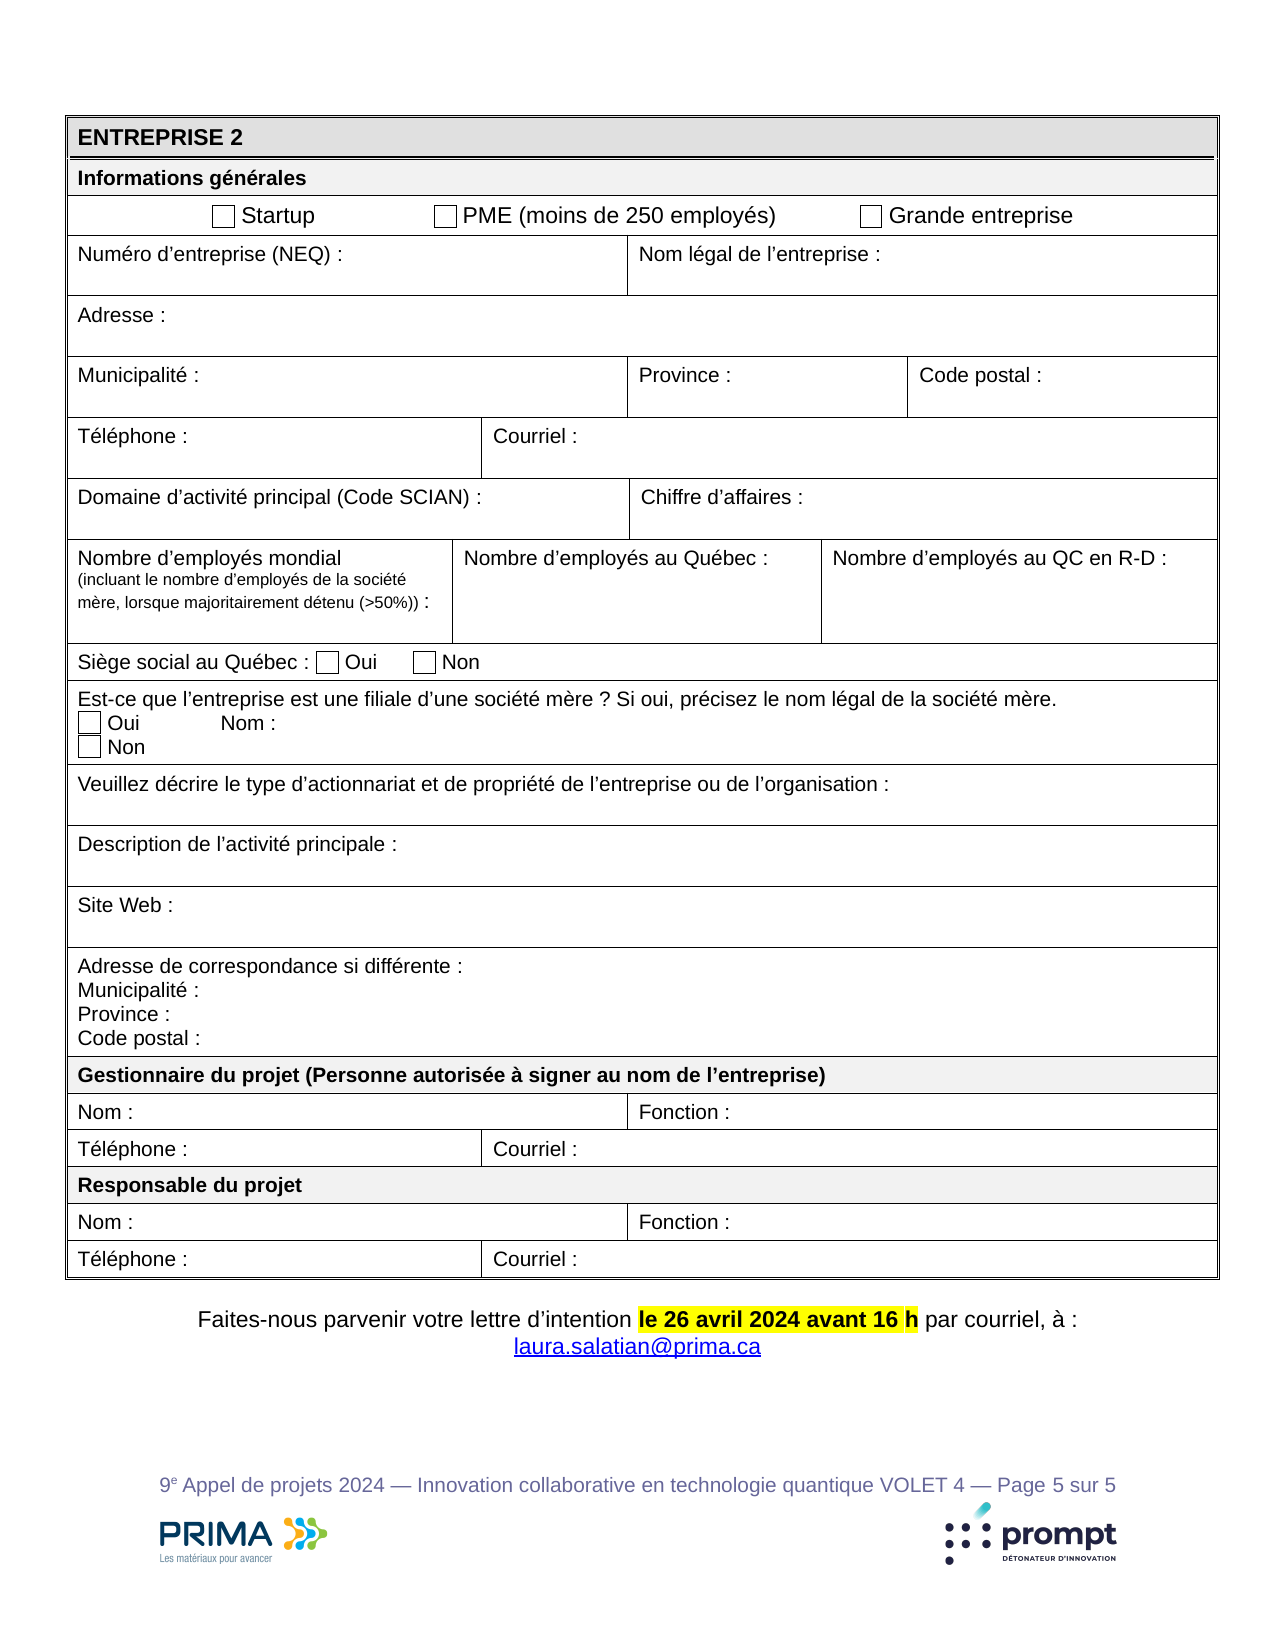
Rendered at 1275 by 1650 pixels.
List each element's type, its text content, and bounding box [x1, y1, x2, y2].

table_cell Courriel : [482, 1130, 1217, 1166]
table_cell Veuillez décrire le type d’actionnariat et de propriété de l’entreprise ou de l’organisation : [68, 765, 1217, 825]
table_cell Est-ce que l’entreprise est une filiale d’une société mère ? Si oui, précisez le nom légal de la société mère. Oui Nom : Non [68, 681, 1217, 764]
table_cell Site Web : [68, 887, 1217, 947]
table_cell Adresse : [68, 296, 1217, 356]
table_cell Description de l’activité principale : [68, 826, 1217, 886]
text Faites-nous parvenir votre lettre d’intention le 26 avril 2024 avant 16 h par courriel, à : laura.salatian@prima.ca [112, 1306, 1162, 1359]
table_cell Nom : [68, 1204, 627, 1240]
table_cell Province : [628, 357, 907, 417]
table_cell Municipalité : [68, 357, 627, 417]
picture [149, 1510, 339, 1573]
picture [945, 1502, 1119, 1565]
table_cell Fonction : [628, 1094, 1217, 1129]
table_cell Courriel : [482, 418, 1217, 478]
table_cell Chiffre d’affaires : [630, 479, 1217, 539]
table_cell Nombre d’employés mondial (incluant le nombre d’employés de la société mère, lorsque majoritairement détenu (>50%)) : [68, 540, 452, 643]
table_cell Courriel : [482, 1241, 1217, 1277]
table_cell Siège social au Québec : Oui Non [68, 644, 1217, 679]
table_cell Code postal : [908, 357, 1217, 417]
table_cell Responsable du projet [68, 1167, 1217, 1203]
table_cell Domaine d’activité principal (Code SCIAN) : [68, 479, 629, 539]
table_cell Téléphone : [68, 1130, 481, 1166]
table_cell Téléphone : [68, 418, 481, 478]
table_cell Numéro d’entreprise (NEQ) : [68, 236, 627, 295]
table_cell Téléphone : [68, 1241, 481, 1277]
table_cell Nombre d’employés au QC en R-D : [822, 540, 1217, 643]
table_cell Startup PME (moins de 250 employés) Grande entreprise [68, 196, 1217, 234]
table_cell Nombre d’employés au Québec : [453, 540, 821, 643]
table_cell Nom : [68, 1094, 627, 1129]
table_cell Adresse de correspondance si différente : Municipalité : Province : Code postal : [68, 948, 1217, 1056]
table_cell Informations générales [68, 156, 1217, 195]
table_header ENTREPRISE 2 [68, 118, 1217, 156]
table_cell Gestionnaire du projet (Personne autorisée à signer au nom de l’entreprise) [68, 1057, 1217, 1092]
table_cell Nom légal de l’entreprise : [628, 236, 1217, 295]
table_cell Fonction : [628, 1204, 1217, 1240]
